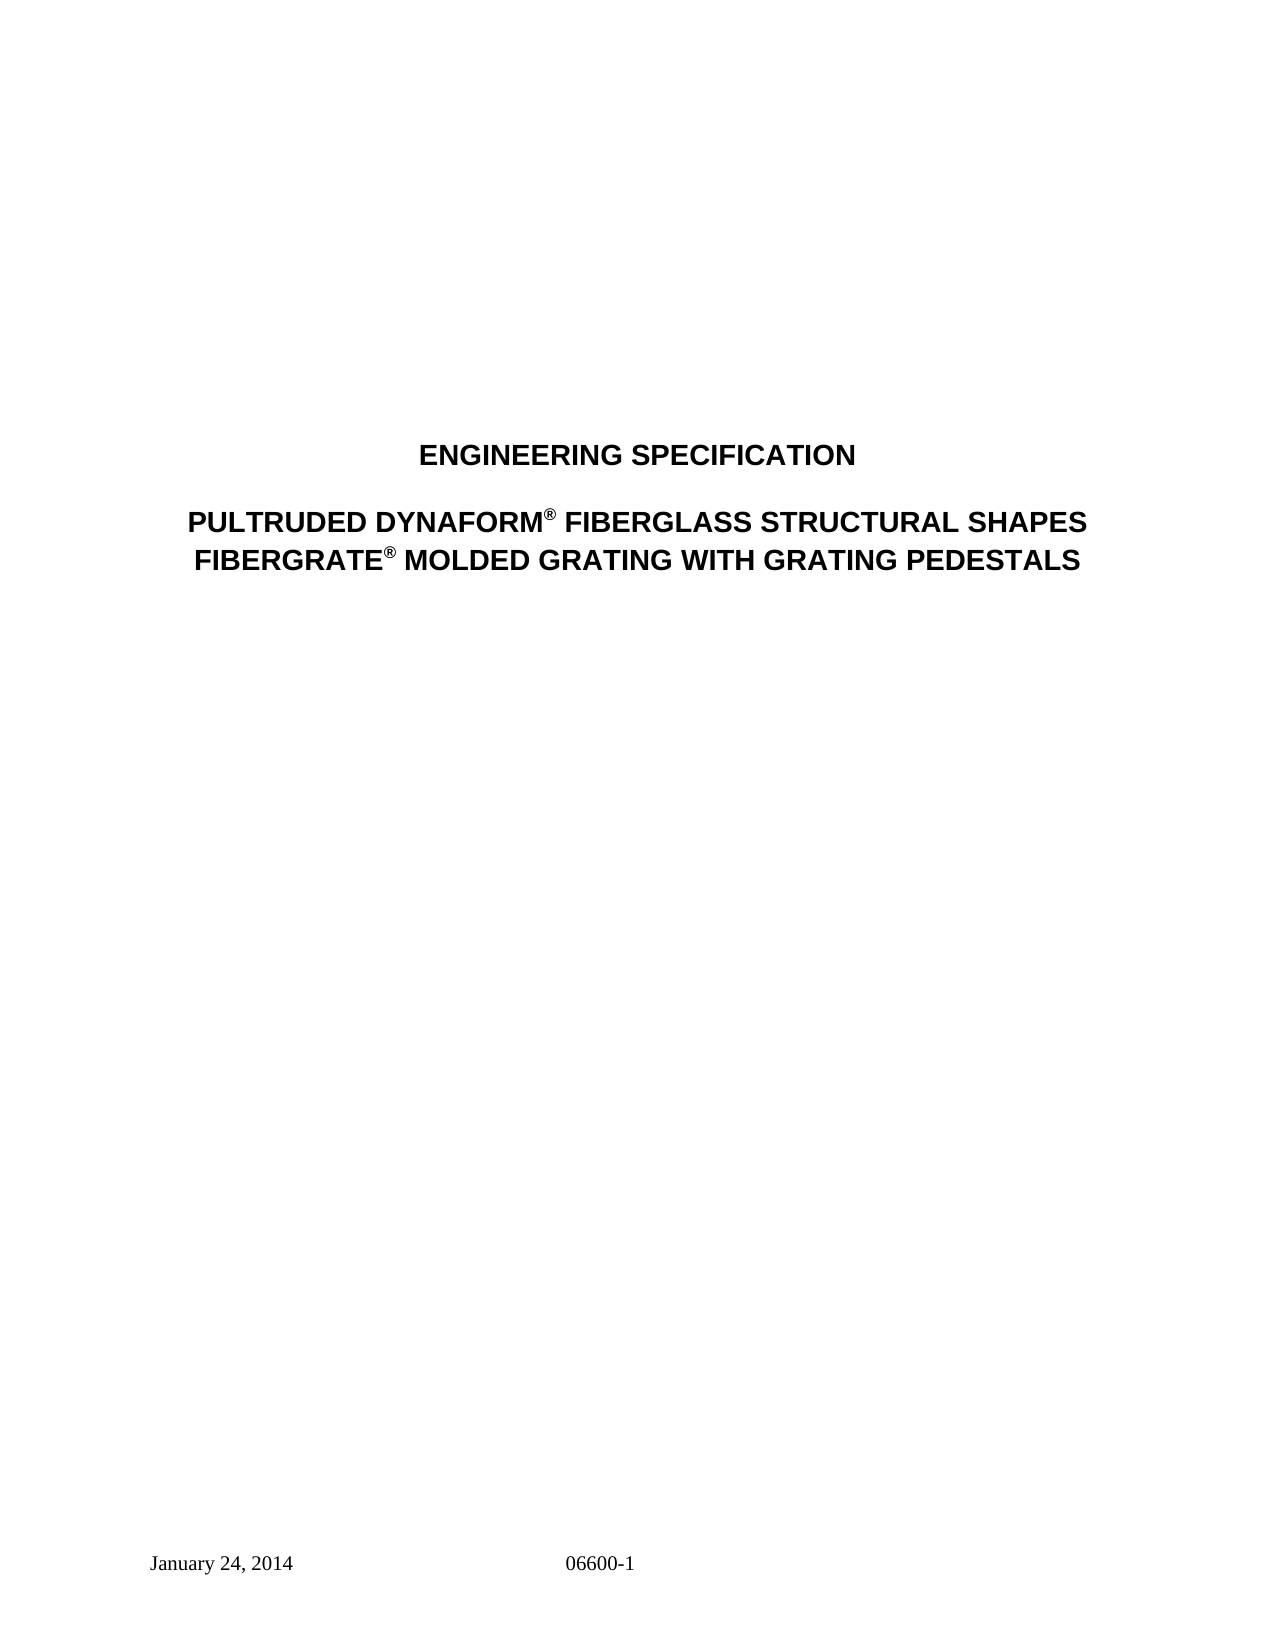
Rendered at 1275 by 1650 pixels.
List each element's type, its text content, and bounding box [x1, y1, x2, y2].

text PULTRUDED DYNAFORM® FIBERGLASS STRUCTURAL SHAPES [150, 505, 1125, 538]
text ENGINEERING SPECIFICATION [150, 438, 1125, 471]
subtitle FIBERGRATE® MOLDED GRATING WITH GRATING PEDESTALS [150, 543, 1125, 577]
